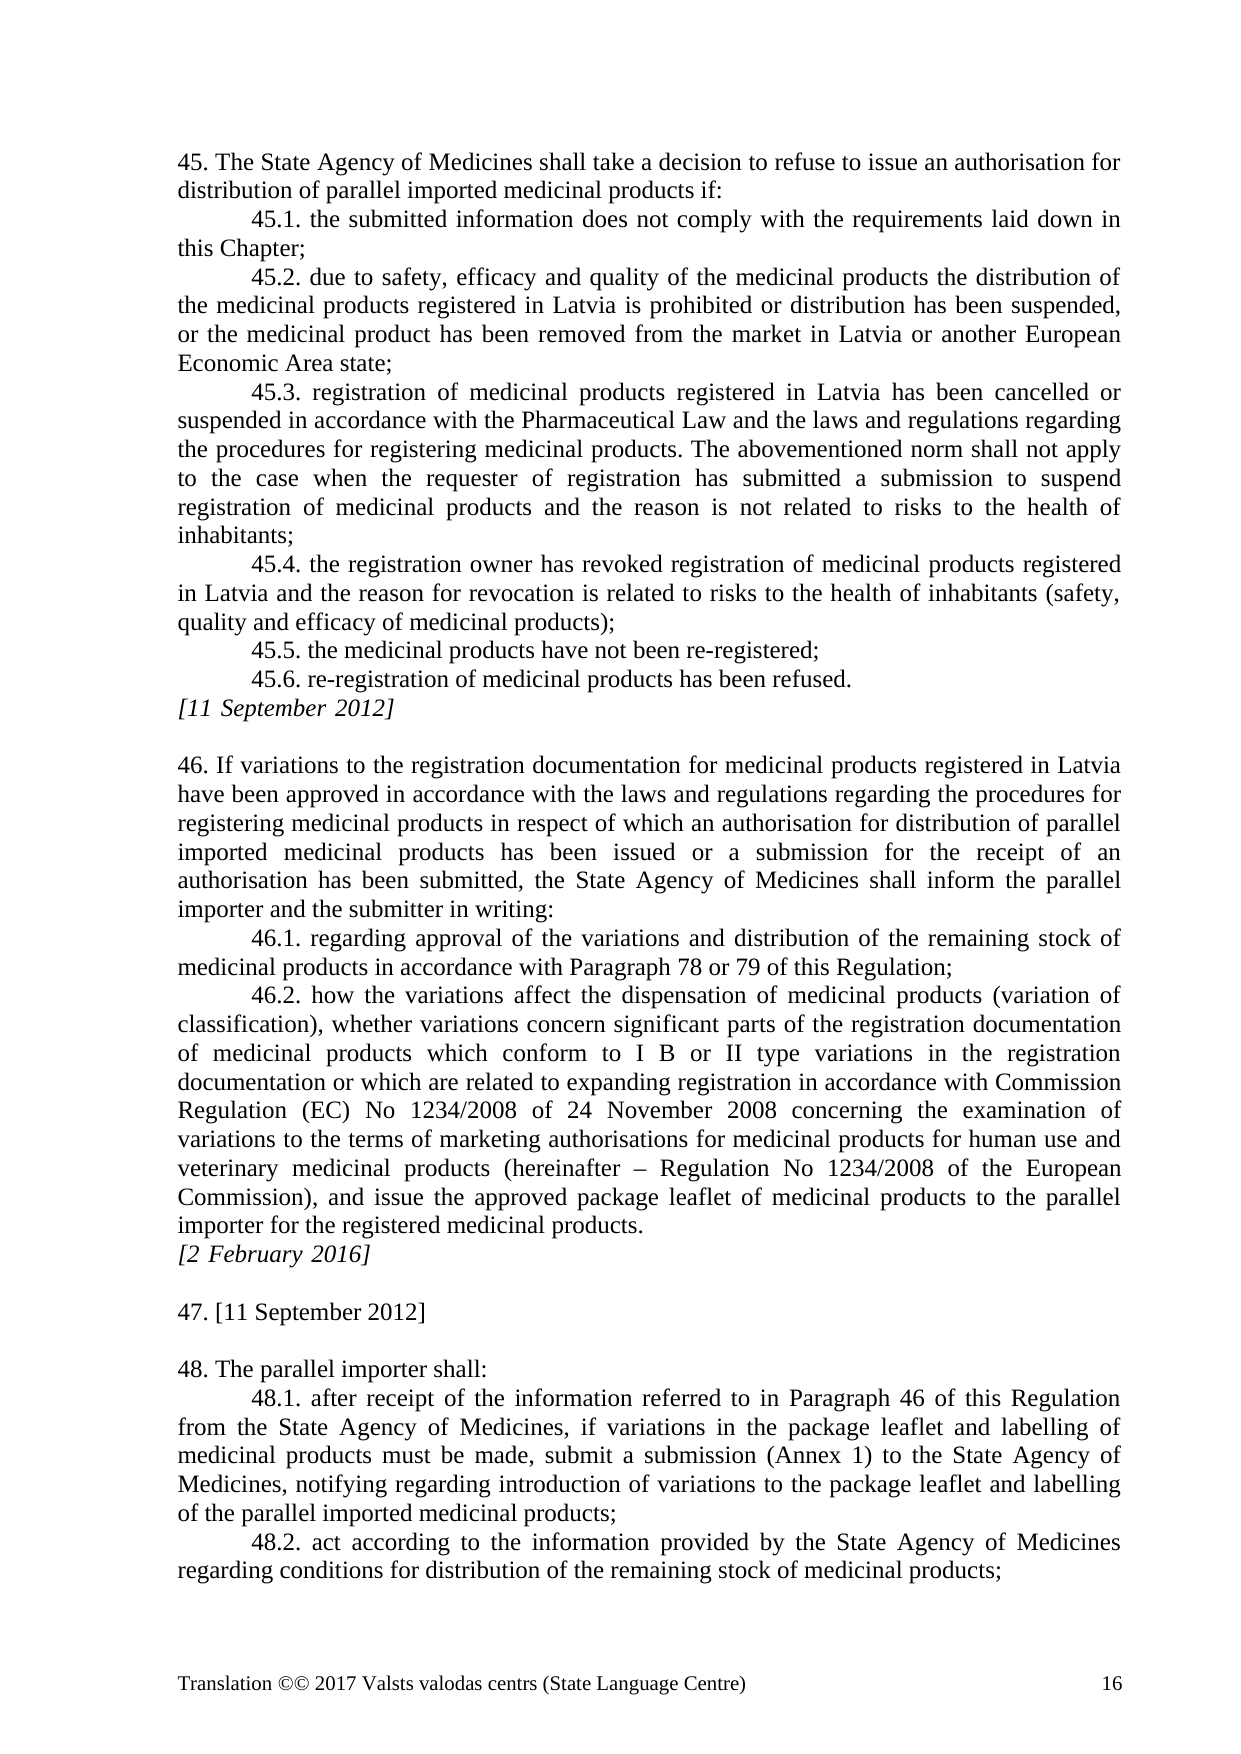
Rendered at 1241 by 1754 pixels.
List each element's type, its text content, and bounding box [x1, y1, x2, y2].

text [11 September 2012] [177, 693, 1122, 722]
text 45.3. registration of medicinal products registered in Latvia has been cancelled or suspended in accordance with the Pharmaceutical Law and the laws and regulations regarding the procedures for registering medicinal products. The abovementioned norm shall not apply to the case when the requester of registration has submitted a submission to suspend registration of medicinal products and the reason is not related to risks to the health of inhabitants; [177, 377, 1122, 549]
text 48.1. after receipt of the information referred to in Paragraph 46 of this Regulation from the State Agency of Medicines, if variations in the package leaflet and labelling of medicinal products must be made, submit a submission (Annex 1) to the State Agency of Medicines, notifying regarding introduction of variations to the package leaflet and labelling of the parallel imported medicinal products; [177, 1383, 1122, 1527]
text [2 February 2016] [177, 1239, 1122, 1268]
text 48.2. act according to the information provided by the State Agency of Medicines regarding conditions for distribution of the remaining stock of medicinal products; [177, 1527, 1122, 1584]
text 45.4. the registration owner has revoked registration of medicinal products registered in Latvia and the reason for revocation is related to risks to the health of inhabitants (safety, quality and efficacy of medicinal products); [177, 549, 1122, 636]
text 48. The parallel importer shall: [177, 1354, 1122, 1383]
text 46.1. regarding approval of the variations and distribution of the remaining stock of medicinal products in accordance with Paragraph 78 or 79 of this Regulation; [177, 923, 1122, 981]
text 45.5. the medicinal products have not been re-registered; [177, 636, 1122, 664]
text 45.6. re-registration of medicinal products has been refused. [177, 664, 1122, 693]
text 45.1. the submitted information does not comply with the requirements laid down in this Chapter; [177, 204, 1122, 262]
text 46. If variations to the registration documentation for medicinal products registered in Latvia have been approved in accordance with the laws and regulations regarding the procedures for registering medicinal products in respect of which an authorisation for distribution of parallel imported medicinal products has been issued or a submission for the receipt of an authorisation has been submitted, the State Agency of Medicines shall inform the parallel importer and the submitter in writing: [177, 751, 1122, 923]
text 46.2. how the variations affect the dispensation of medicinal products (variation of classification), whether variations concern significant parts of the registration documentation of medicinal products which conform to I B or II type variations in the registration documentation or which are related to expanding registration in accordance with Commission Regulation (EC) No 1234/2008 of 24 November 2008 concerning the examination of variations to the terms of marketing authorisations for medicinal products for human use and veterinary medicinal products (hereinafter – Regulation No 1234/2008 of the European Commission), and issue the approved package leaflet of medicinal products to the parallel importer for the registered medicinal products. [177, 981, 1122, 1239]
text 45. The State Agency of Medicines shall take a decision to refuse to issue an authorisation for distribution of parallel imported medicinal products if: [177, 147, 1122, 204]
text 47. [11 September 2012] [177, 1297, 1122, 1326]
text 45.2. due to safety, efficacy and quality of the medicinal products the distribution of the medicinal products registered in Latvia is prohibited or distribution has been suspended, or the medicinal product has been removed from the market in Latvia or another European Economic Area state; [177, 262, 1122, 377]
